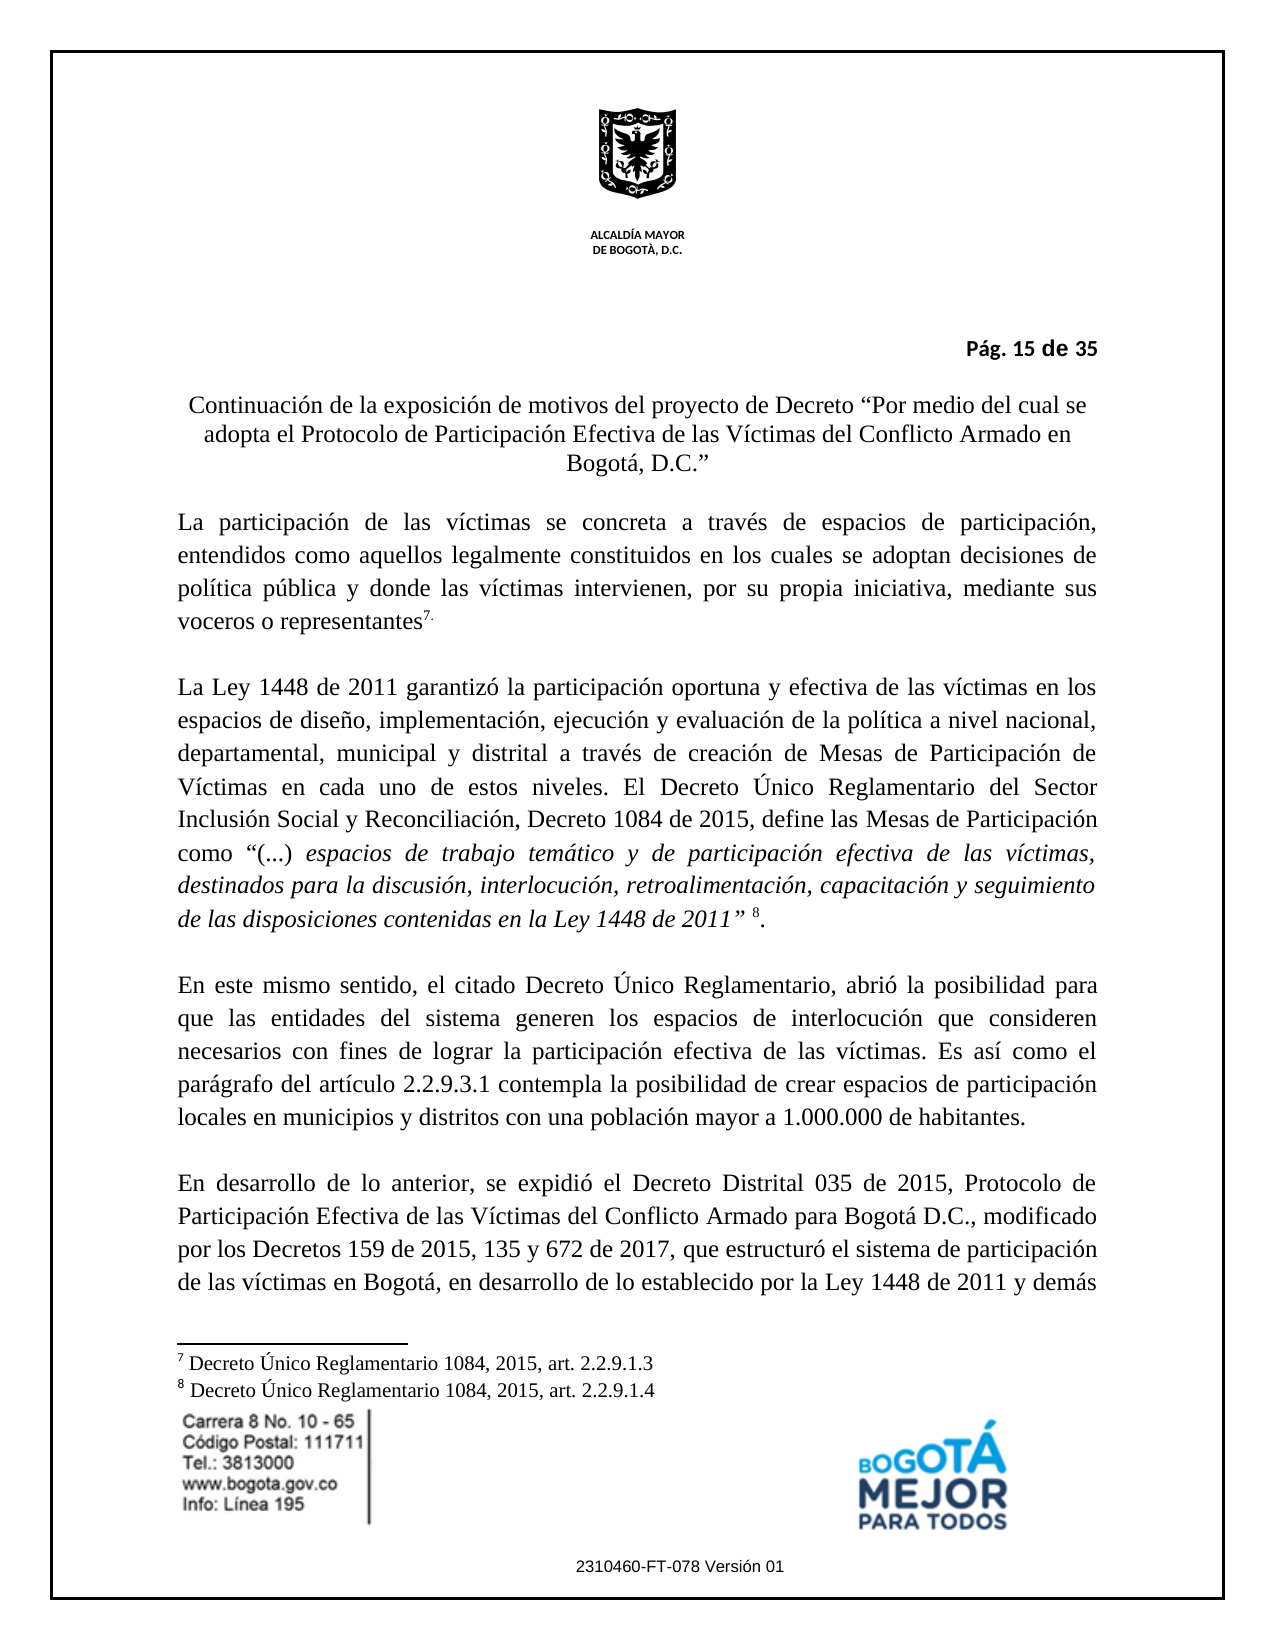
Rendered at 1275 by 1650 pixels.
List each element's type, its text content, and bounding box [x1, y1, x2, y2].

text En desarrollo de lo anterior, se expidió el Decreto Distrital 035 de 2015, Protocolo de Participación Efectiva de las Víctimas del Conflicto Armado para Bogotá D.C., modificado por los Decretos 159 de 2015, 135 y 672 de 2017, que estructuró el sistema de participación de las víctimas en Bogotá, en desarrollo de lo establecido por la Ley 1448 de 2011 y demás normas complementarias, creando las mesas locales de participación y la mesa de mujeres víctimas residentes en Bogotá. [177, 1168, 1098, 1296]
picture [599, 108, 676, 199]
picture [852, 1419, 1025, 1538]
text La participación de las víctimas se concreta a través de espacios de participación, entendidos como aquellos legalmente constituidos en los cuales se adoptan decisiones de política pública y donde las víctimas intervienen, por su propia iniciativa, mediante sus voceros o representantes. [177, 507, 1098, 635]
text En este mismo sentido, el citado Decreto Único Reglamentario, abrió la posibilidad para que las entidades del sistema generen los espacios de interlocución que consideren necesarios con fines de lograr la participación efectiva de las víctimas. Es así como el parágrafo del artículo 2.2.9.3.1 contempla la posibilidad de crear espacios de participación locales en municipios y distritos con una población mayor a 1.000.000 de habitantes. [177, 970, 1098, 1131]
text La Ley 1448 de 2011 garantizó la participación oportuna y efectiva de las víctimas en los espacios de diseño, implementación, ejecución y evaluación de la política a nivel nacional, departamental, municipal y distrital a través de creación de Mesas de Participación de Víctimas en cada uno de estos niveles. El Decreto Único Reglamentario del Sector Inclusión Social y Reconciliación, Decreto 1084 de 2015, define las Mesas de Participación como “(...) espacios de trabajo temático y de participación efectiva de las víctimas, destinados para la discusión, interlocución, retroalimentación, capacitación y seguimiento de las disposiciones contenidas en la Ley 1448 de 2011” . [177, 767, 1098, 932]
picture [177, 1403, 378, 1538]
